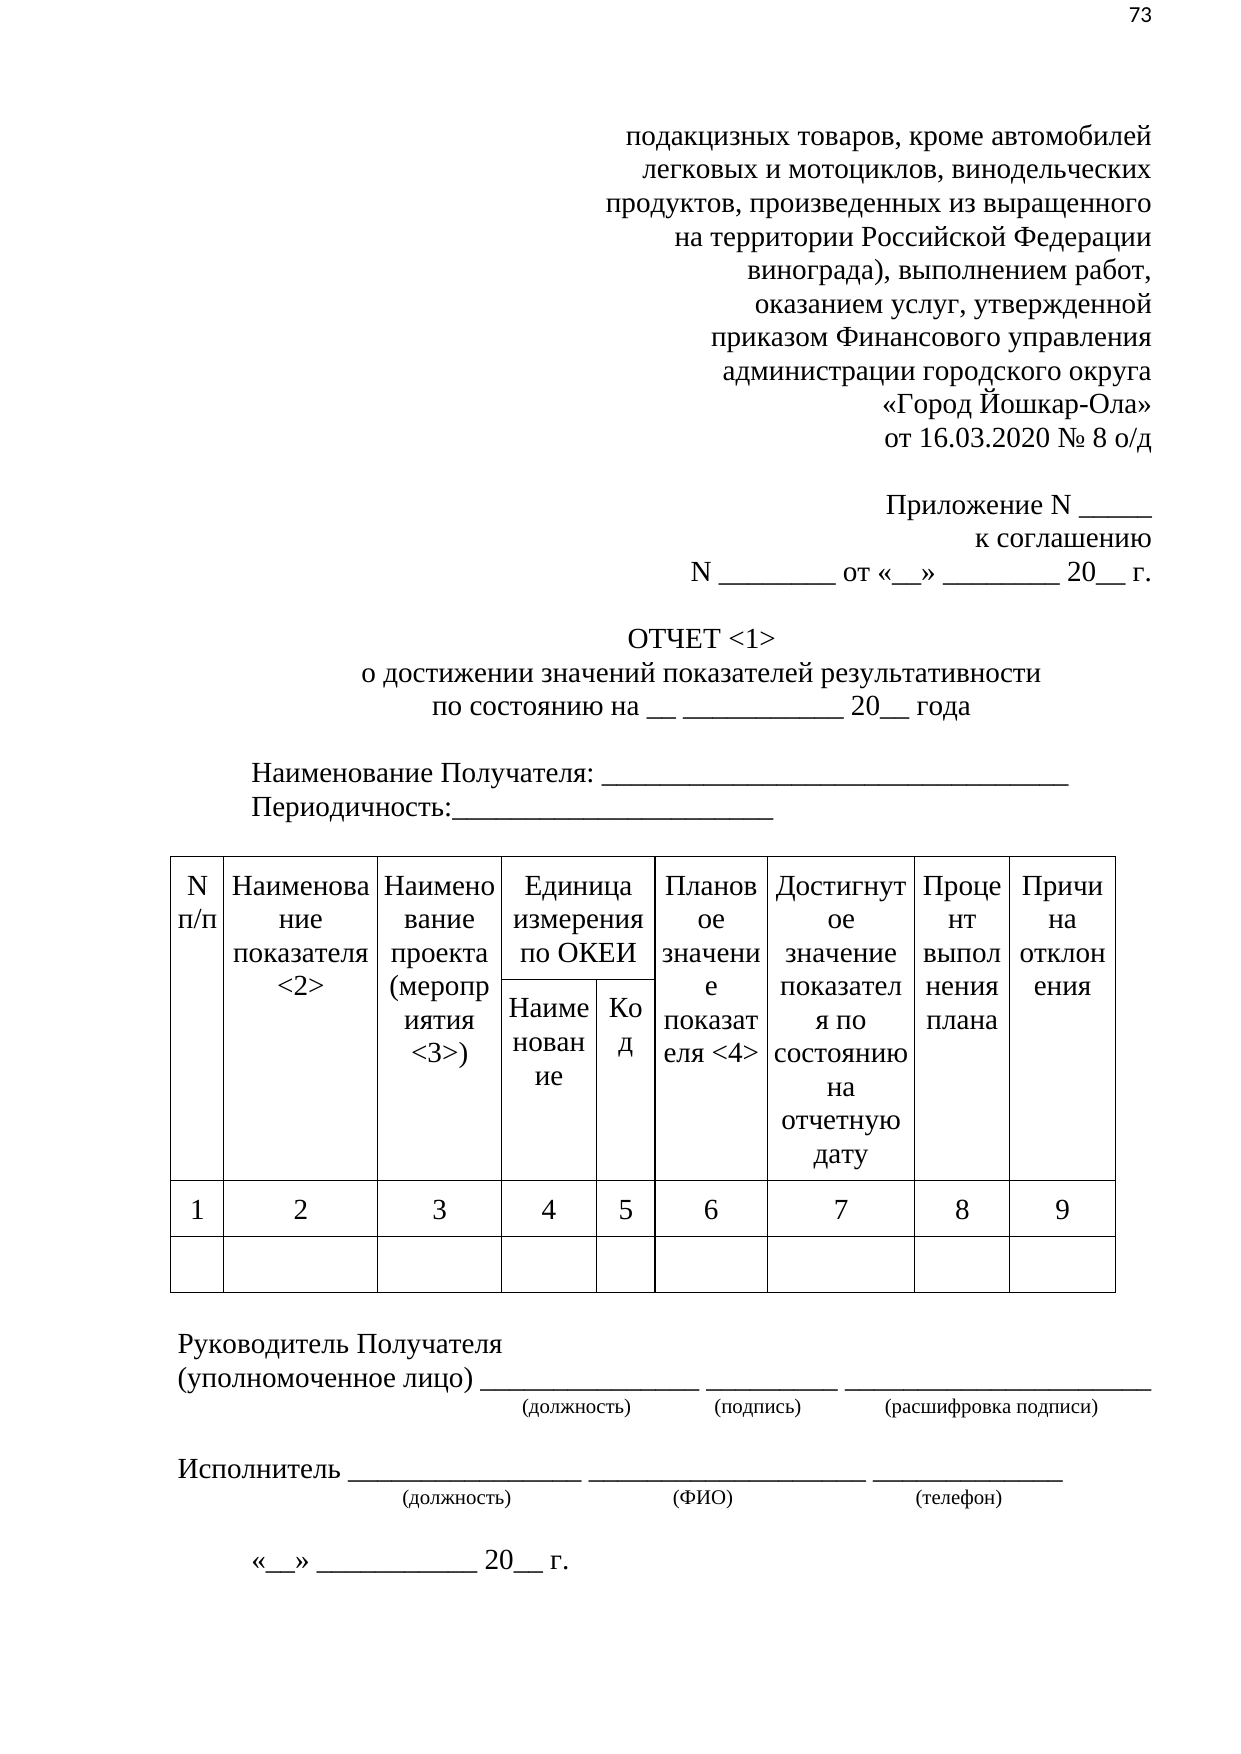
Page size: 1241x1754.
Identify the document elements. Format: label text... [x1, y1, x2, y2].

text легковых и мотоциклов, винодельческих [177, 152, 1152, 185]
text «__» ___________ 20__ г. [177, 1542, 1152, 1576]
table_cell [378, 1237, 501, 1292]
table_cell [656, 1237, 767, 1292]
text администрации городского округа [177, 353, 1152, 386]
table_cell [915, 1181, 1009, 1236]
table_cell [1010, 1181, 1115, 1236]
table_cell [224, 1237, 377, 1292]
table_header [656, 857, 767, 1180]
text по состоянию на __ ___________ 20__ года [177, 688, 1152, 722]
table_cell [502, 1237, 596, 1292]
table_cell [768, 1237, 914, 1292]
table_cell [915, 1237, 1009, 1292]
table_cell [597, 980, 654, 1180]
text Периодичность:______________________ [177, 789, 1152, 822]
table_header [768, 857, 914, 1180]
text к соглашению [177, 521, 1152, 554]
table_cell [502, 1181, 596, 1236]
text на территории Российской Федерации [177, 219, 1152, 252]
text (уполномоченное лицо) _______________ _________ _____________________ [177, 1360, 1152, 1393]
text Приложение N _____ [177, 487, 1152, 521]
text N ________ от «__» ________ 20__ г. [177, 554, 1152, 588]
text «Город Йошкар-Ола» [177, 386, 1152, 420]
text винограда), выполнением работ, [177, 252, 1152, 286]
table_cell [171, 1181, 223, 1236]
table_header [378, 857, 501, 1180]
text продуктов, произведенных из выращенного [177, 185, 1152, 219]
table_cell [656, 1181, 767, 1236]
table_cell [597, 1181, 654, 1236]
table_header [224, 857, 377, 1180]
text (должность) (подпись) (расшифровка подписи) [177, 1393, 1152, 1418]
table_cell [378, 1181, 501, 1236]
text от 16.03.2020 № 8 о/д [177, 420, 1152, 453]
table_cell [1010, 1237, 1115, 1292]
text Исполнитель ________________ ___________________ _____________ [177, 1451, 1152, 1485]
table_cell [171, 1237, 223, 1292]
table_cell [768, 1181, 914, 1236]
text ОТЧЕТ <1> [177, 621, 1152, 655]
text подакцизных товаров, кроме автомобилей [177, 118, 1152, 152]
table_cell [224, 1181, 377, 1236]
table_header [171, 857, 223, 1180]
text Руководитель Получателя [177, 1326, 1152, 1360]
text Наименование Получателя: ________________________________ [177, 755, 1152, 789]
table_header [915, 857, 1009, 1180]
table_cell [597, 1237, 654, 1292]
text оказанием услуг, утвержденной [177, 286, 1152, 319]
text (должность) (ФИО) (телефон) [177, 1485, 1152, 1509]
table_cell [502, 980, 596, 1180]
text о достижении значений показателей результативности [177, 655, 1152, 688]
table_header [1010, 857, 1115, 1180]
text приказом Финансового управления [177, 319, 1152, 353]
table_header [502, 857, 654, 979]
